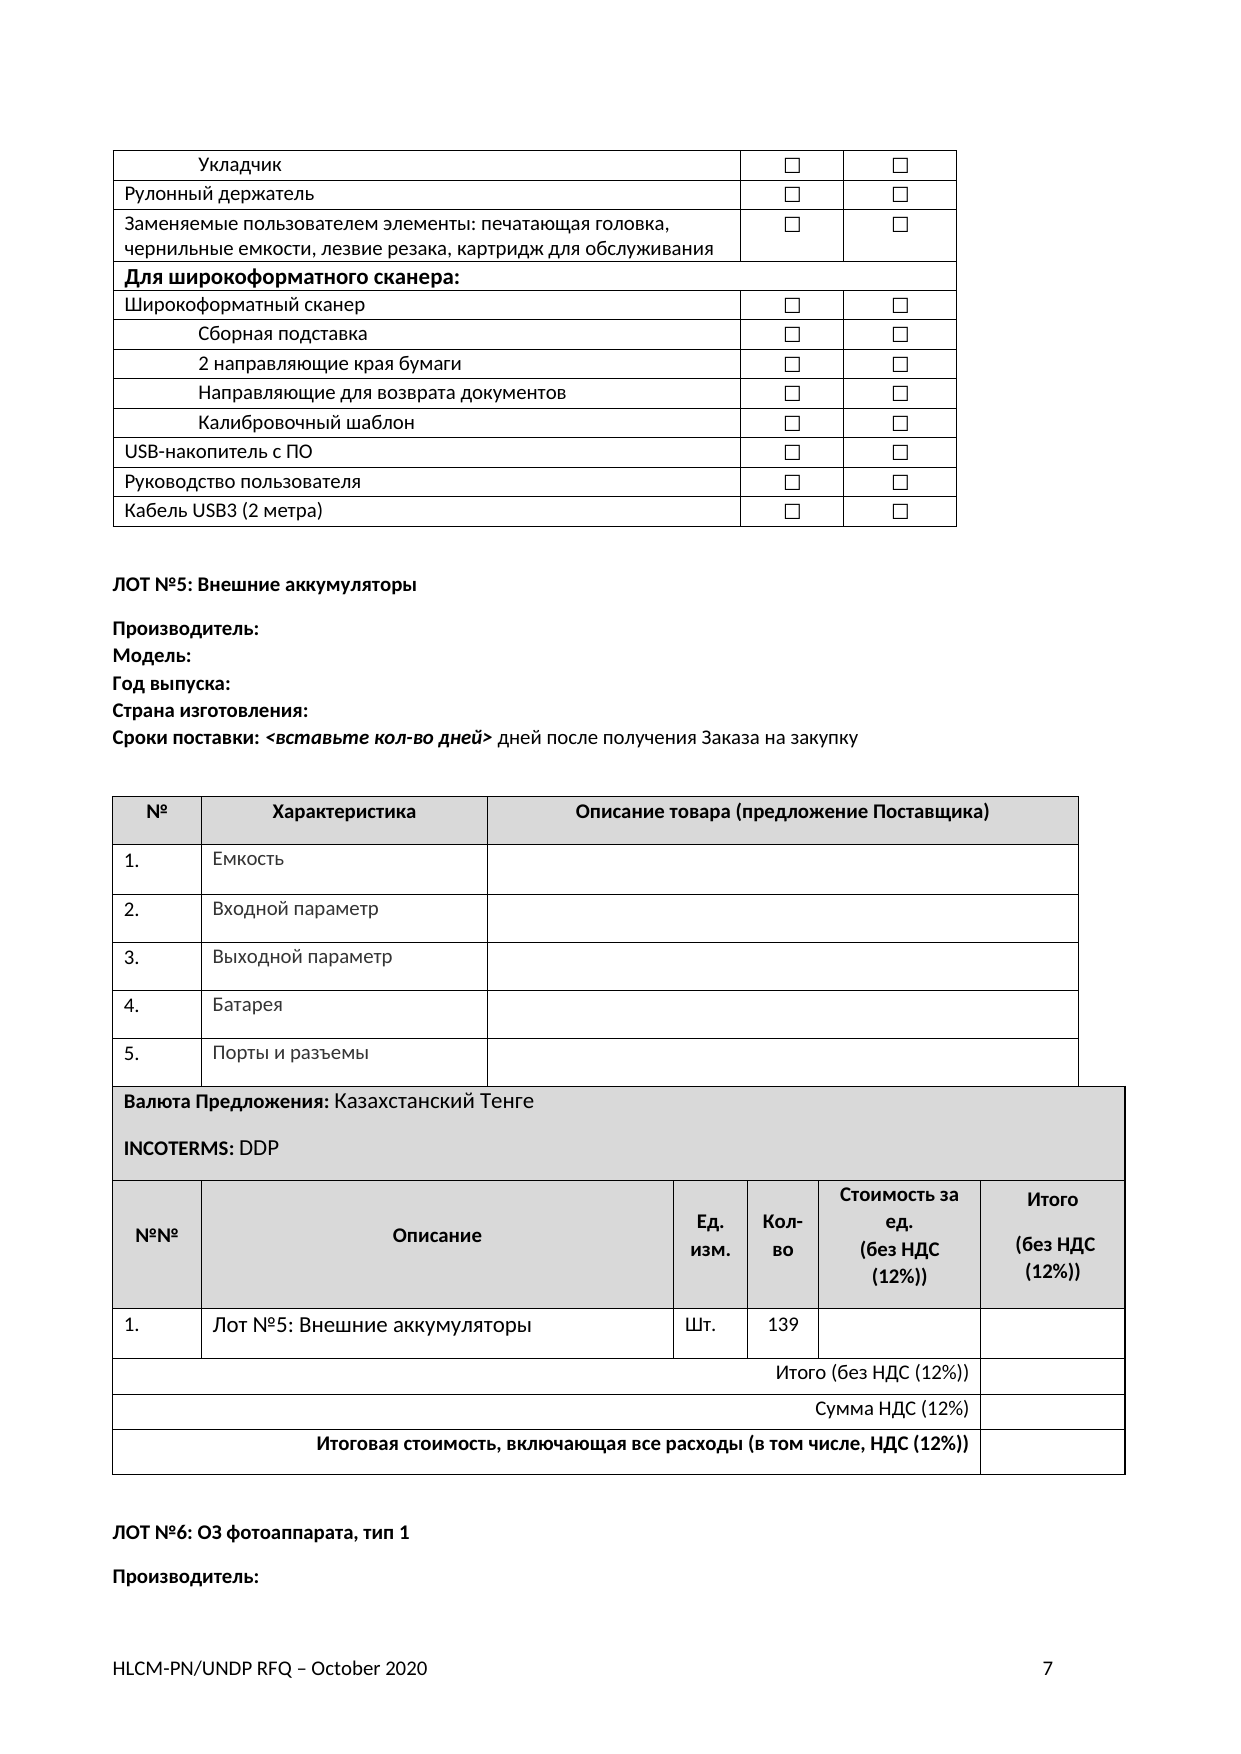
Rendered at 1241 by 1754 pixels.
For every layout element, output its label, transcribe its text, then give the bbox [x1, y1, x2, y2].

table_cell Сумма НДС (12%) [113, 1395, 980, 1429]
text Год выпуска: [112, 670, 1128, 695]
table_cell 1. [113, 845, 201, 894]
table_cell Калибровочный шаблон [114, 409, 740, 437]
table_cell 1. [113, 1309, 201, 1358]
text ЛОТ №5: Внешние аккумуляторы [112, 571, 1128, 596]
table_cell Сборная подставка [114, 320, 740, 349]
table_cell [488, 991, 1078, 1038]
text ЛОТ №6: ОЗ фотоаппарата, тип 1 [112, 1519, 1128, 1545]
table_cell [488, 895, 1078, 942]
table_cell Входной параметр [202, 895, 487, 942]
table_cell Заменяемые пользователем элементы: печатающая головка, чернильные емкости, лезвие резака, картридж для обслуживания [114, 210, 740, 261]
table_cell 2. [113, 895, 201, 942]
table_cell Итоговая стоимость, включающая все расходы (в том числе, НДС (12%)) [113, 1430, 980, 1474]
table_cell Кол-во [748, 1181, 818, 1308]
table_cell [488, 1039, 1078, 1086]
text Производитель: [112, 1563, 1128, 1589]
table_cell Батарея [202, 991, 487, 1038]
table_cell Широкоформатный сканер [114, 291, 740, 319]
table_cell 3. [113, 943, 201, 990]
table_cell Рулонный держатель [114, 181, 740, 209]
table_cell [819, 1309, 980, 1358]
table_cell 139 [748, 1309, 818, 1358]
table_cell №№ [113, 1181, 201, 1308]
table_cell [488, 845, 1078, 894]
table_cell [981, 1430, 1124, 1474]
table_cell USB-накопитель с ПО [114, 438, 740, 467]
table_cell Укладчик [114, 151, 740, 179]
table_cell [981, 1359, 1124, 1394]
table_cell [981, 1395, 1124, 1429]
table_cell [488, 943, 1078, 990]
text Страна изготовления: [112, 697, 1128, 722]
table_cell Итого (без НДС (12%)) [113, 1359, 980, 1394]
table_cell Ед. изм. [674, 1181, 747, 1308]
table_header Характеристика [202, 797, 487, 844]
table_cell 5. [113, 1039, 201, 1086]
table_cell Направляющие для возврата документов [114, 379, 740, 408]
text Производитель: [112, 615, 1128, 640]
table_cell Порты и разъемы [202, 1039, 487, 1086]
table_cell Для широкоформатного сканера: [114, 262, 956, 290]
table_header Описание товара (предложение Поставщика) [488, 797, 1078, 844]
table_cell [981, 1309, 1124, 1358]
table_cell Выходной параметр [202, 943, 487, 990]
table_cell Описание [202, 1181, 673, 1308]
text Сроки поставки: <вставьте кол-во дней> дней после получения Заказа на закупку [112, 724, 1128, 750]
table_cell Шт. [674, 1309, 747, 1358]
table_cell Валюта Предложения: INCOTERMS: [113, 1087, 1124, 1180]
table_cell Руководство пользователя [114, 468, 740, 496]
table_cell Кабель USB3 (2 метра) [114, 497, 740, 526]
table_cell Итого (без НДС (12%)) [981, 1181, 1124, 1308]
text Модель: [112, 642, 1128, 668]
table_cell Стоимость за ед. (без НДС (12%)) [819, 1181, 980, 1308]
table_cell Емкость [202, 845, 487, 894]
table_cell 4. [113, 991, 201, 1038]
table_header № [113, 797, 201, 844]
table_cell 2 направляющие края бумаги [114, 350, 740, 378]
